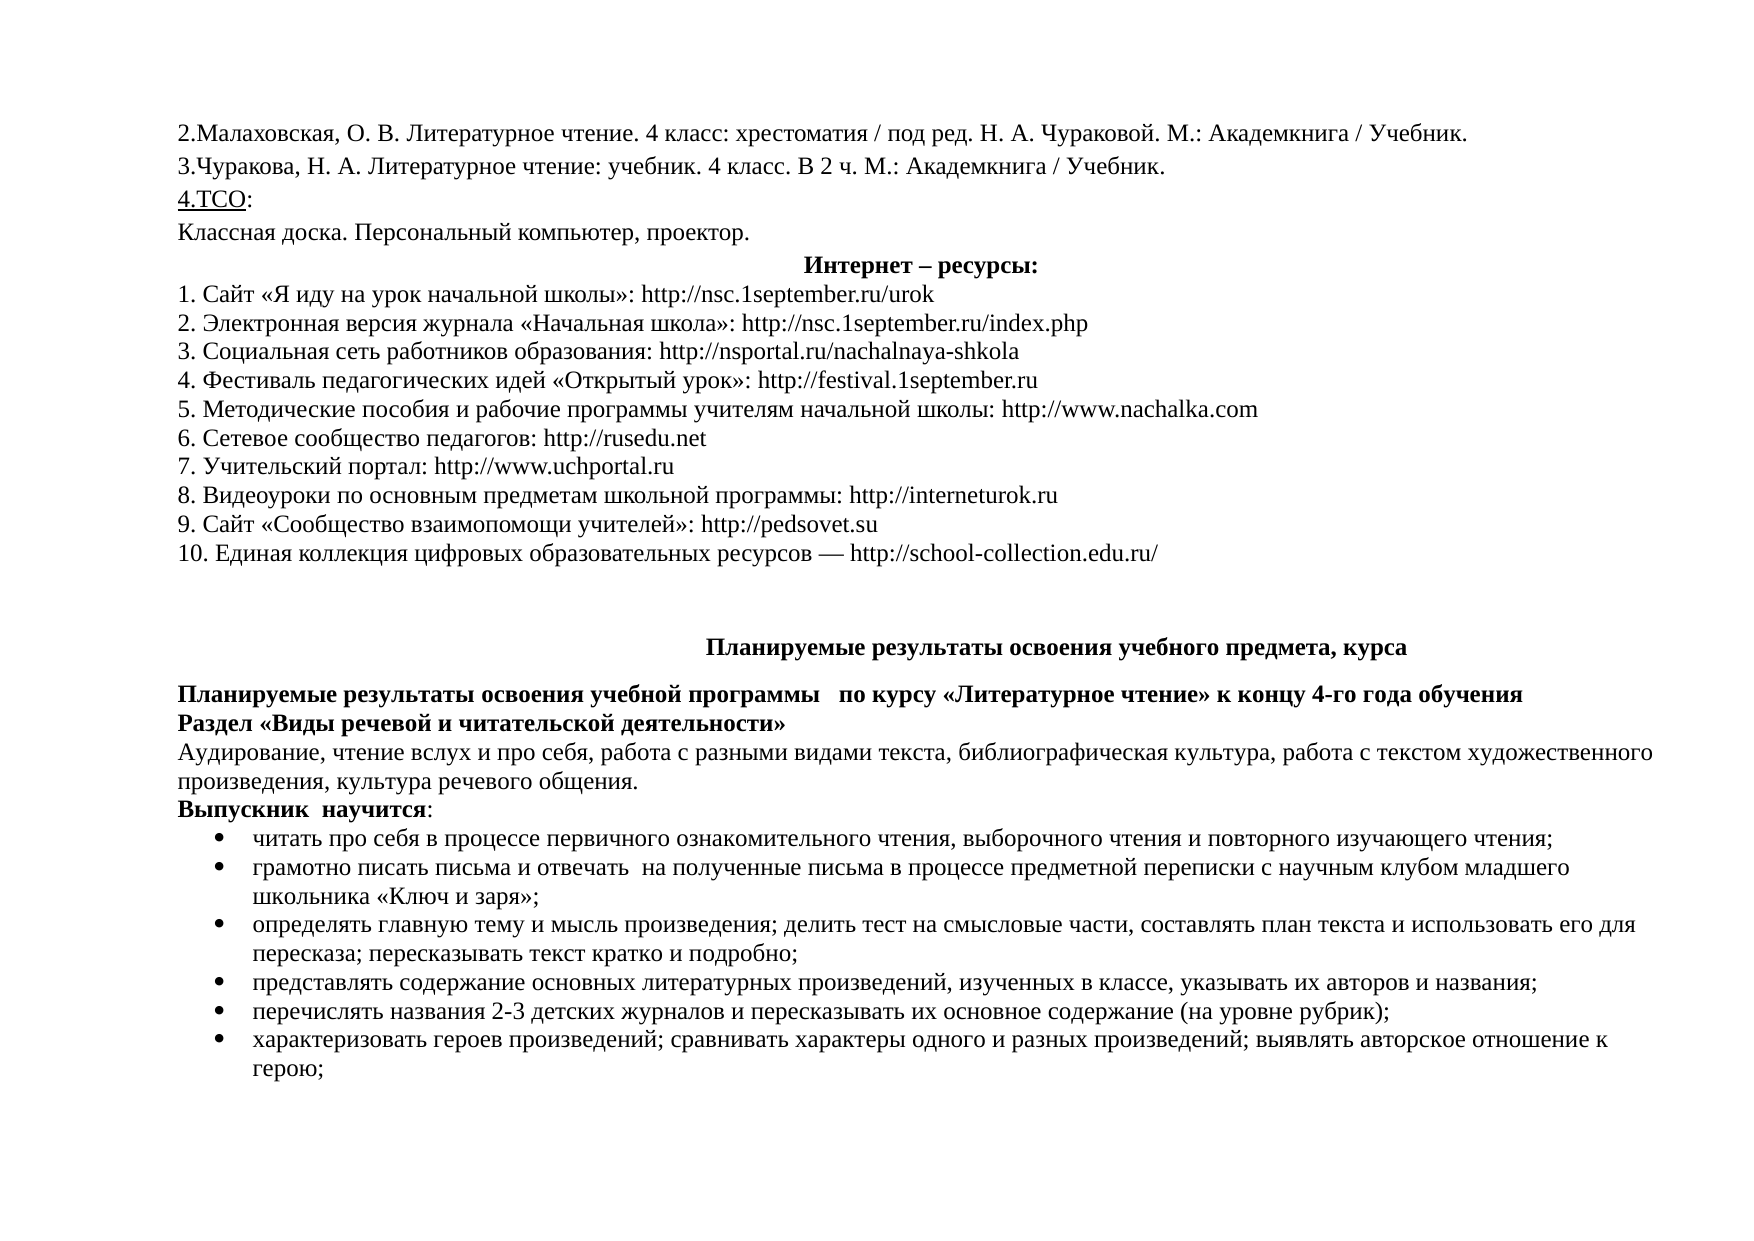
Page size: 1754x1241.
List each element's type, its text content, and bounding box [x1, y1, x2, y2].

text 2.Малаховская, О. В. Литературное чтение. 4 класс: хрестоматия / под ред. Н. А. Чураковой. М.: Академкнига / Учебник. [177, 118, 1665, 147]
text 3.Чуракова, Н. А. Литературное чтение: учебник. 4 класс. В 2 ч. М.: Академкнига / Учебник. [177, 151, 1665, 180]
list характеризовать героев произведений; сравнивать характеры одного и разных произведений; выявлять авторское отношение к герою; [215, 1024, 1665, 1082]
text 4.ТСО: [177, 184, 1665, 213]
text Планируемые результаты освоения учебного предмета, курса [448, 632, 1665, 661]
list определять главную тему и мысль произведения; делить тест на смысловые части, составлять план текста и использовать его для пересказа; пересказывать текст кратко и подробно; [215, 909, 1665, 967]
text 8. Видеоуроки по основным предметам школьной программы: http://interneturok.ru [177, 480, 1665, 509]
list перечислять названия 2-3 детских журналов и пересказывать их основное содержание (на уровне рубрик); [215, 996, 1665, 1024]
text 6. Сетевое сообщество педагогов: http://rusedu.net [177, 423, 1665, 451]
text 2. Электронная версия журнала «Начальная школа»: http://nsc.1september.ru/index.php [177, 308, 1665, 336]
text 7. Учительский портал: http://www.uchportal.ru [177, 451, 1665, 480]
text Аудирование, чтение вслух и про себя, работа с разными видами текста, библиографическая культура, работа с текстом художественного произведения, культура речевого общения. [177, 737, 1665, 794]
text Планируемые результаты освоения учебной программы по курсу «Литературное чтение» к концу 4-го года обучения [177, 679, 1665, 708]
text Классная доска. Персональный компьютер, проектор. [177, 217, 1665, 246]
text Раздел «Виды речевой и читательской деятельности» [177, 708, 1665, 737]
text 3. Социальная сеть работников образования: http://nsportal.ru/nachalnaya-shkola [177, 336, 1665, 365]
list представлять содержание основных литературных произведений, изученных в классе, указывать их авторов и названия; [215, 967, 1665, 996]
text Интернет – ресурсы: [177, 250, 1665, 279]
text 1. Сайт «Я иду на урок начальной школы»: http://nsc.1september.ru/urok [177, 279, 1665, 308]
text 10. Единая коллекция цифровых образовательных ресурсов — http://school-collection.edu.ru/ [177, 538, 1665, 566]
list грамотно писать письма и отвечать на полученные письма в процессе предметной переписки с научным клубом младшего школьника «Ключ и заря»; [215, 852, 1665, 909]
text 4. Фестиваль педагогических идей «Открытый урок»: http://festival.1september.ru [177, 365, 1665, 394]
text Выпускник научится: [177, 794, 1665, 823]
text 9. Сайт «Сообщество взаимопомощи учителей»: http://pedsovet.su [177, 509, 1665, 538]
text 5. Методические пособия и рабочие программы учителям начальной школы: http://www.nachalka.com [177, 394, 1665, 423]
list читать про себя в процессе первичного ознакомительного чтения, выборочного чтения и повторного изучающего чтения; [215, 823, 1665, 852]
